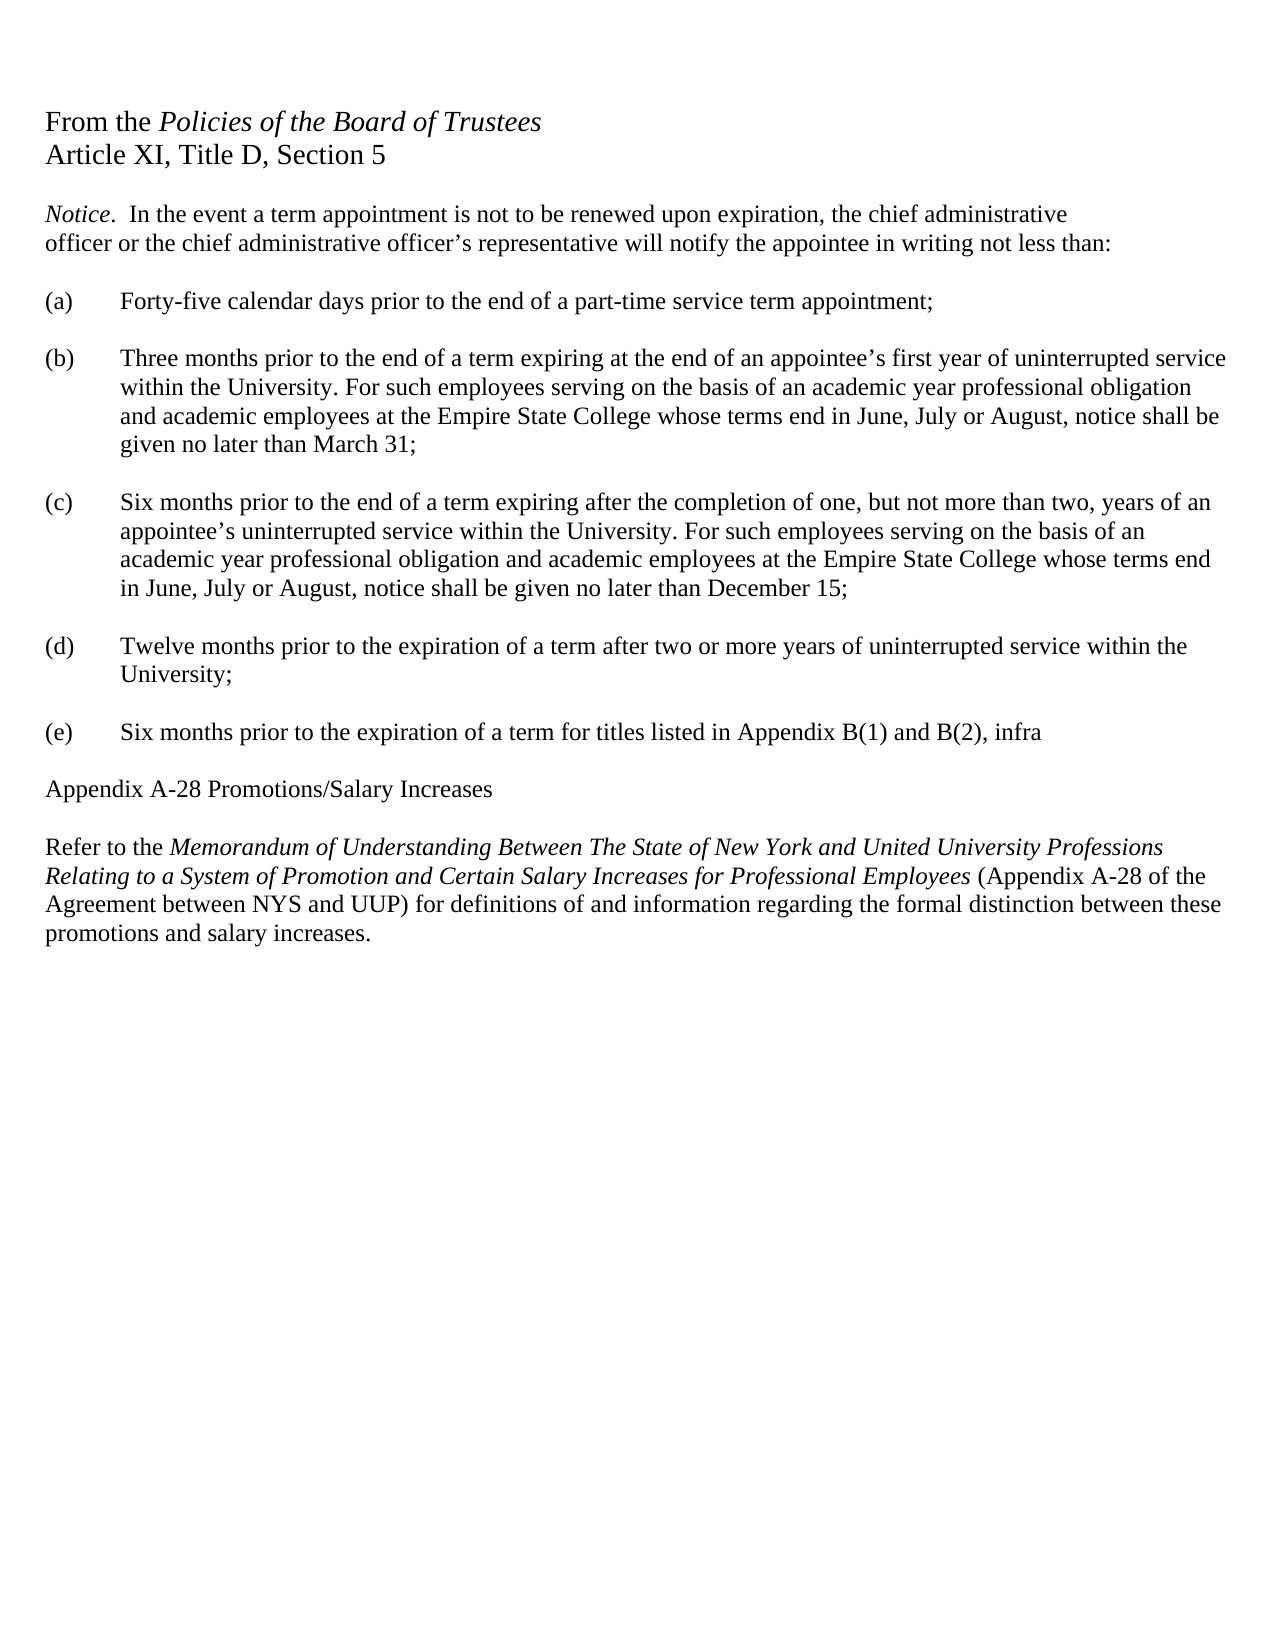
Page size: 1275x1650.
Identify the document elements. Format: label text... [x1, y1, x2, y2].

subtitle Appendix A-28 Promotions/Salary Increases [45, 774, 1230, 803]
text Notice. In the event a term appointment is not to be renewed upon expiration, the chief administrative [45, 199, 1230, 228]
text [45, 104, 1230, 137]
list Six months prior to the end of a term expiring after the completion of one, but not more than two, years of an appointee’s uninterrupted service within the University. For such employees serving on the basis of an academic year professional obligation and academic employees at the Empire State College whose terms end in June, July or August, notice shall be given no later than December 15; [45, 487, 1230, 602]
subtitle Article XI, Title D, Section 5 [45, 137, 1230, 171]
text (d) Twelve months prior to the expiration of a term after two or more years of uninterrupted service within the University; [45, 631, 1230, 688]
text officer or the chief administrative officer’s representative will notify the appointee in writing not less than: [45, 228, 1230, 257]
list Forty-five calendar days prior to the end of a part-time service term appointment; [45, 286, 1230, 314]
text (b) Three months prior to the end of a term expiring at the end of an appointee’s first year of uninterrupted service within the University. For such employees serving on the basis of an academic year professional obligation and academic employees at the Empire State College whose terms end in June, July or August, notice shall be given no later than March 31; [45, 343, 1230, 458]
text Refer to the Memorandum of Understanding Between The State of New York and United University Professions Relating to a System of Promotion and Certain Salary Increases for Professional Employees (Appendix A-28 of the Agreement between NYS and UUP) for definitions of and information regarding the formal distinction between these promotions and salary increases. [45, 832, 1230, 947]
text (e) Six months prior to the expiration of a term for titles listed in Appendix B(1) and B(2), infra [45, 717, 1230, 746]
